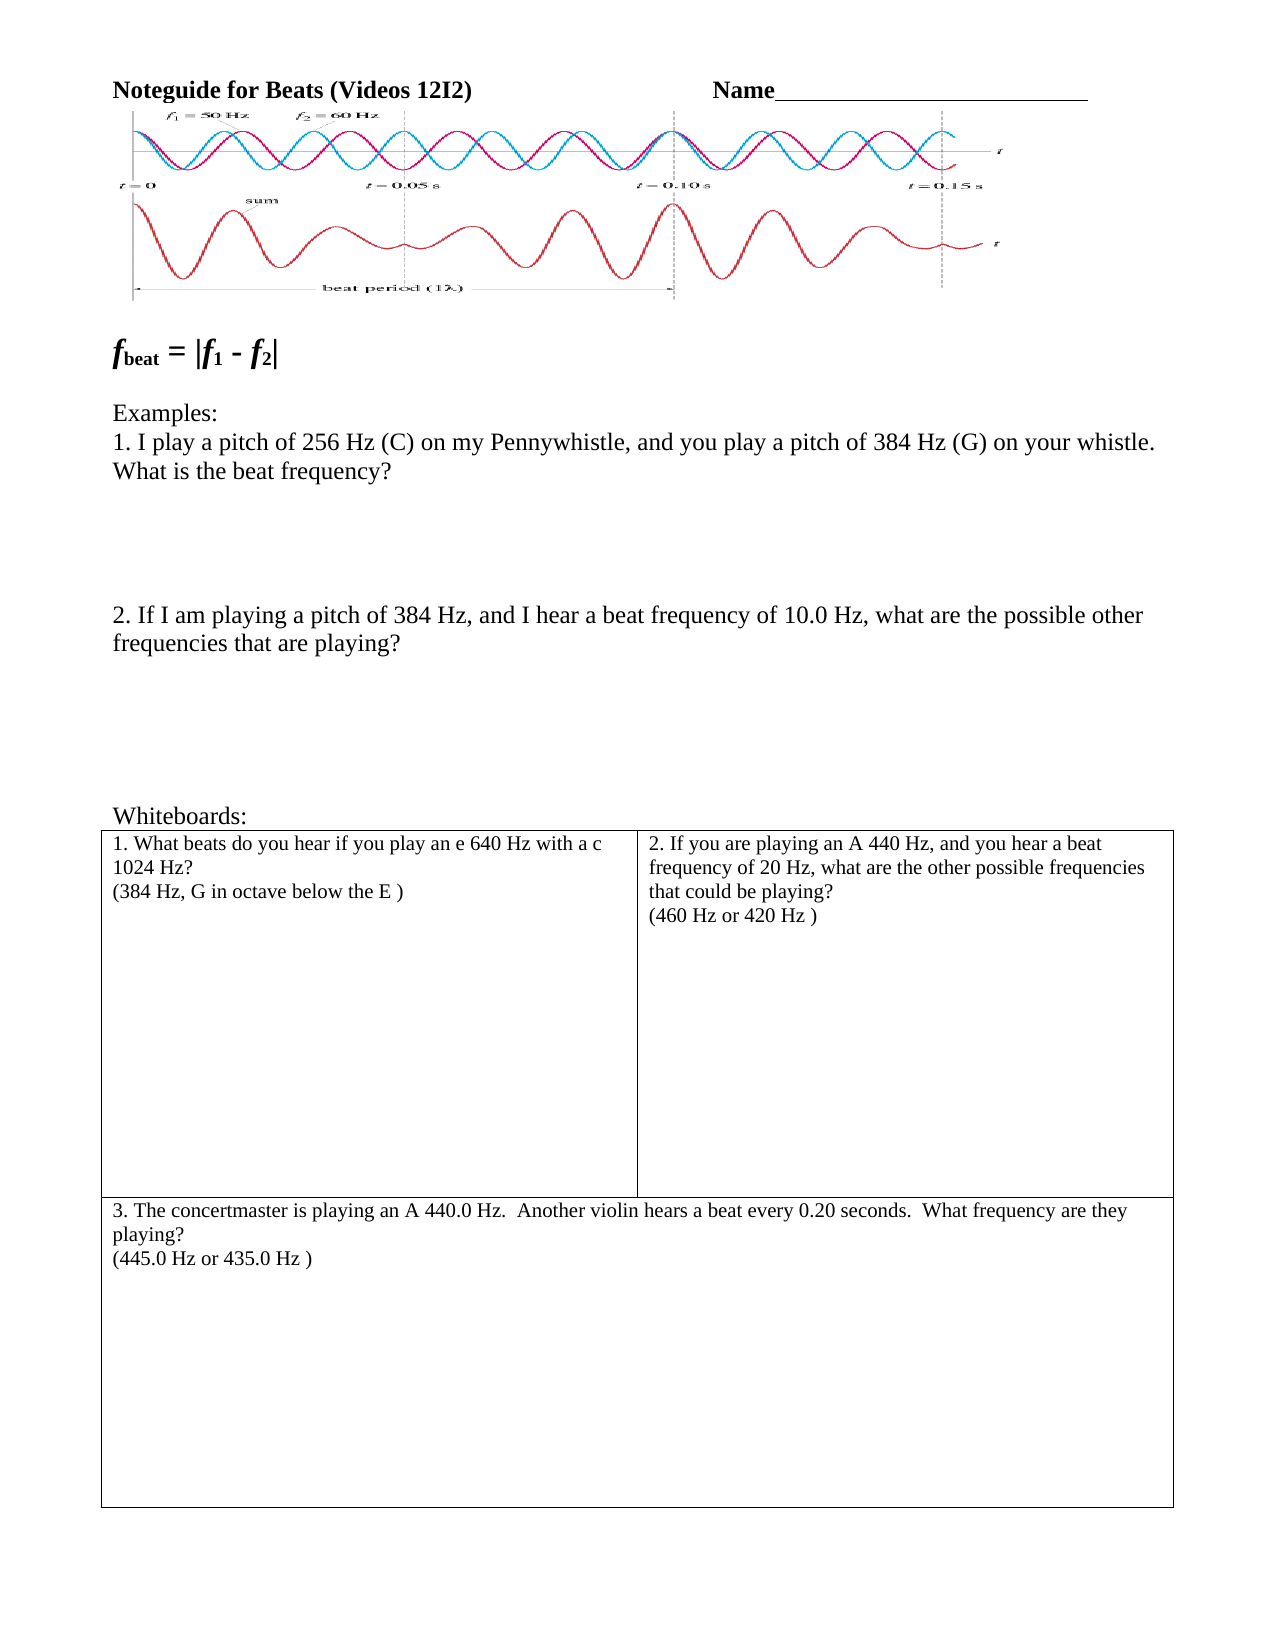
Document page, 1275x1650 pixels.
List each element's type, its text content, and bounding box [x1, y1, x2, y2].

table_cell 3. The concertmaster is playing an A 440.0 Hz. Another violin hears a beat every 0.20 seconds. What frequency are they playing? (445.0 Hz or 435.0 Hz ) [102, 1198, 1173, 1507]
picture [112, 103, 1006, 303]
text Noteguide for Beats (Videos 12I2) Name [112, 75, 1162, 104]
text Examples: [112, 398, 1162, 427]
text 1. I play a pitch of 256 Hz (C) on my Pennywhistle, and you play a pitch of 384 Hz (G) on your whistle. What is the beat frequency? [112, 427, 1162, 485]
table_header 1. What beats do you hear if you play an e 640 Hz with a c 1024 Hz? (384 Hz, G in octave below the E ) [102, 831, 637, 1197]
text Whiteboards: [112, 801, 1162, 830]
text 2. If I am playing a pitch of 384 Hz, and I hear a beat frequency of 10.0 Hz, what are the possible other frequencies that are playing? [112, 600, 1162, 657]
text fbeat = |f1 - f2| [112, 331, 1162, 370]
table_header 2. If you are playing an A 440 Hz, and you hear a beat frequency of 20 Hz, what are the other possible frequencies that could be playing? (460 Hz or 420 Hz ) [638, 831, 1173, 1197]
